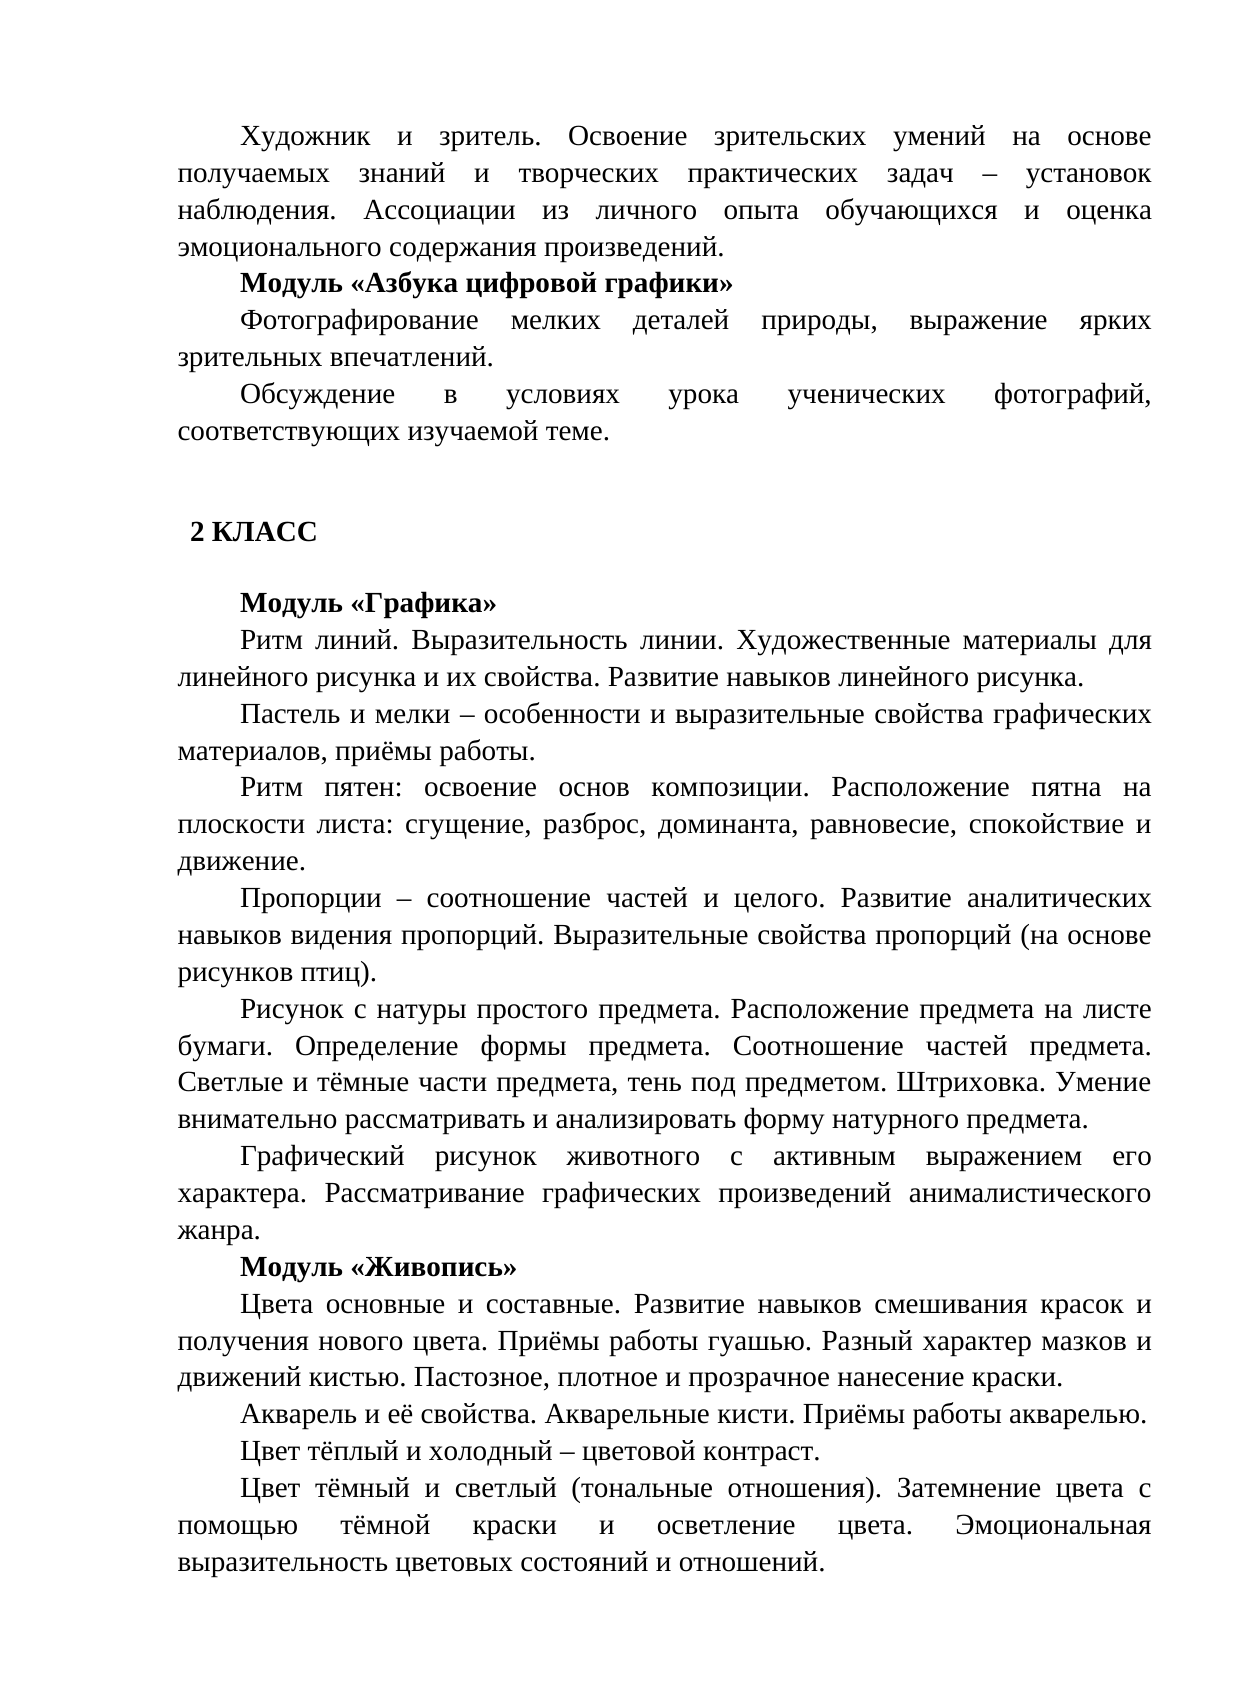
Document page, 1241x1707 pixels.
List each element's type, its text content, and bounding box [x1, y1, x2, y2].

text Пропорции – соотношение частей и целого. Развитие аналитических навыков видения пропорций. Выразительные свойства пропорций (на основе рисунков птиц). [177, 880, 1152, 987]
text Пастель и мелки – особенности и выразительные свойства графических материалов, приёмы работы. [177, 696, 1152, 766]
text 2 КЛАСС [190, 514, 1152, 548]
text Модуль «Графика» [177, 585, 1152, 619]
text Рисунок с натуры простого предмета. Расположение предмета на листе бумаги. Определение формы предмета. Соотношение частей предмета. Светлые и тёмные части предмета, тень под предметом. Штриховка. Умение внимательно рассматривать и анализировать форму натурного предмета. [177, 991, 1152, 1135]
text Ритм линий. Выразительность линии. Художественные материалы для линейного рисунка и их свойства. Развитие навыков линейного рисунка. [177, 622, 1152, 692]
text Цвет тёмный и светлый (тональные отношения). Затемнение цвета с помощью тёмной краски и осветление цвета. Эмоциональная выразительность цветовых состояний и отношений. [177, 1470, 1152, 1577]
text Модуль «Живопись» [177, 1249, 1152, 1282]
text Ритм пятен: освоение основ композиции. Расположение пятна на плоскости листа: сгущение, разброс, доминанта, равновесие, спокойствие и движение. [177, 769, 1152, 877]
text Обсуждение в условиях урока ученических фотографий, соответствующих изучаемой теме. [177, 376, 1152, 447]
text Модуль «Азбука цифровой графики» [177, 266, 1152, 299]
text Фотографирование мелких деталей природы, выражение ярких зрительных впечатлений. [177, 302, 1152, 373]
text Графический рисунок животного с активным выражением его характера. Рассматривание графических произведений анималистического жанра. [177, 1138, 1152, 1246]
text Цвета основные и составные. Развитие навыков смешивания красок и получения нового цвета. Приёмы работы гуашью. Разный характер мазков и движений кистью. Пастозное, плотное и прозрачное нанесение краски. [177, 1286, 1152, 1393]
text Цвет тёплый и холодный – цветовой контраст. [177, 1433, 1152, 1467]
text Акварель и её свойства. Акварельные кисти. Приёмы работы акварелью. [177, 1396, 1152, 1430]
text Художник и зритель. Освоение зрительских умений на основе получаемых знаний и творческих практических задач – установок наблюдения. Ассоциации из личного опыта обучающихся и оценка эмоционального содержания произведений. [177, 118, 1152, 262]
